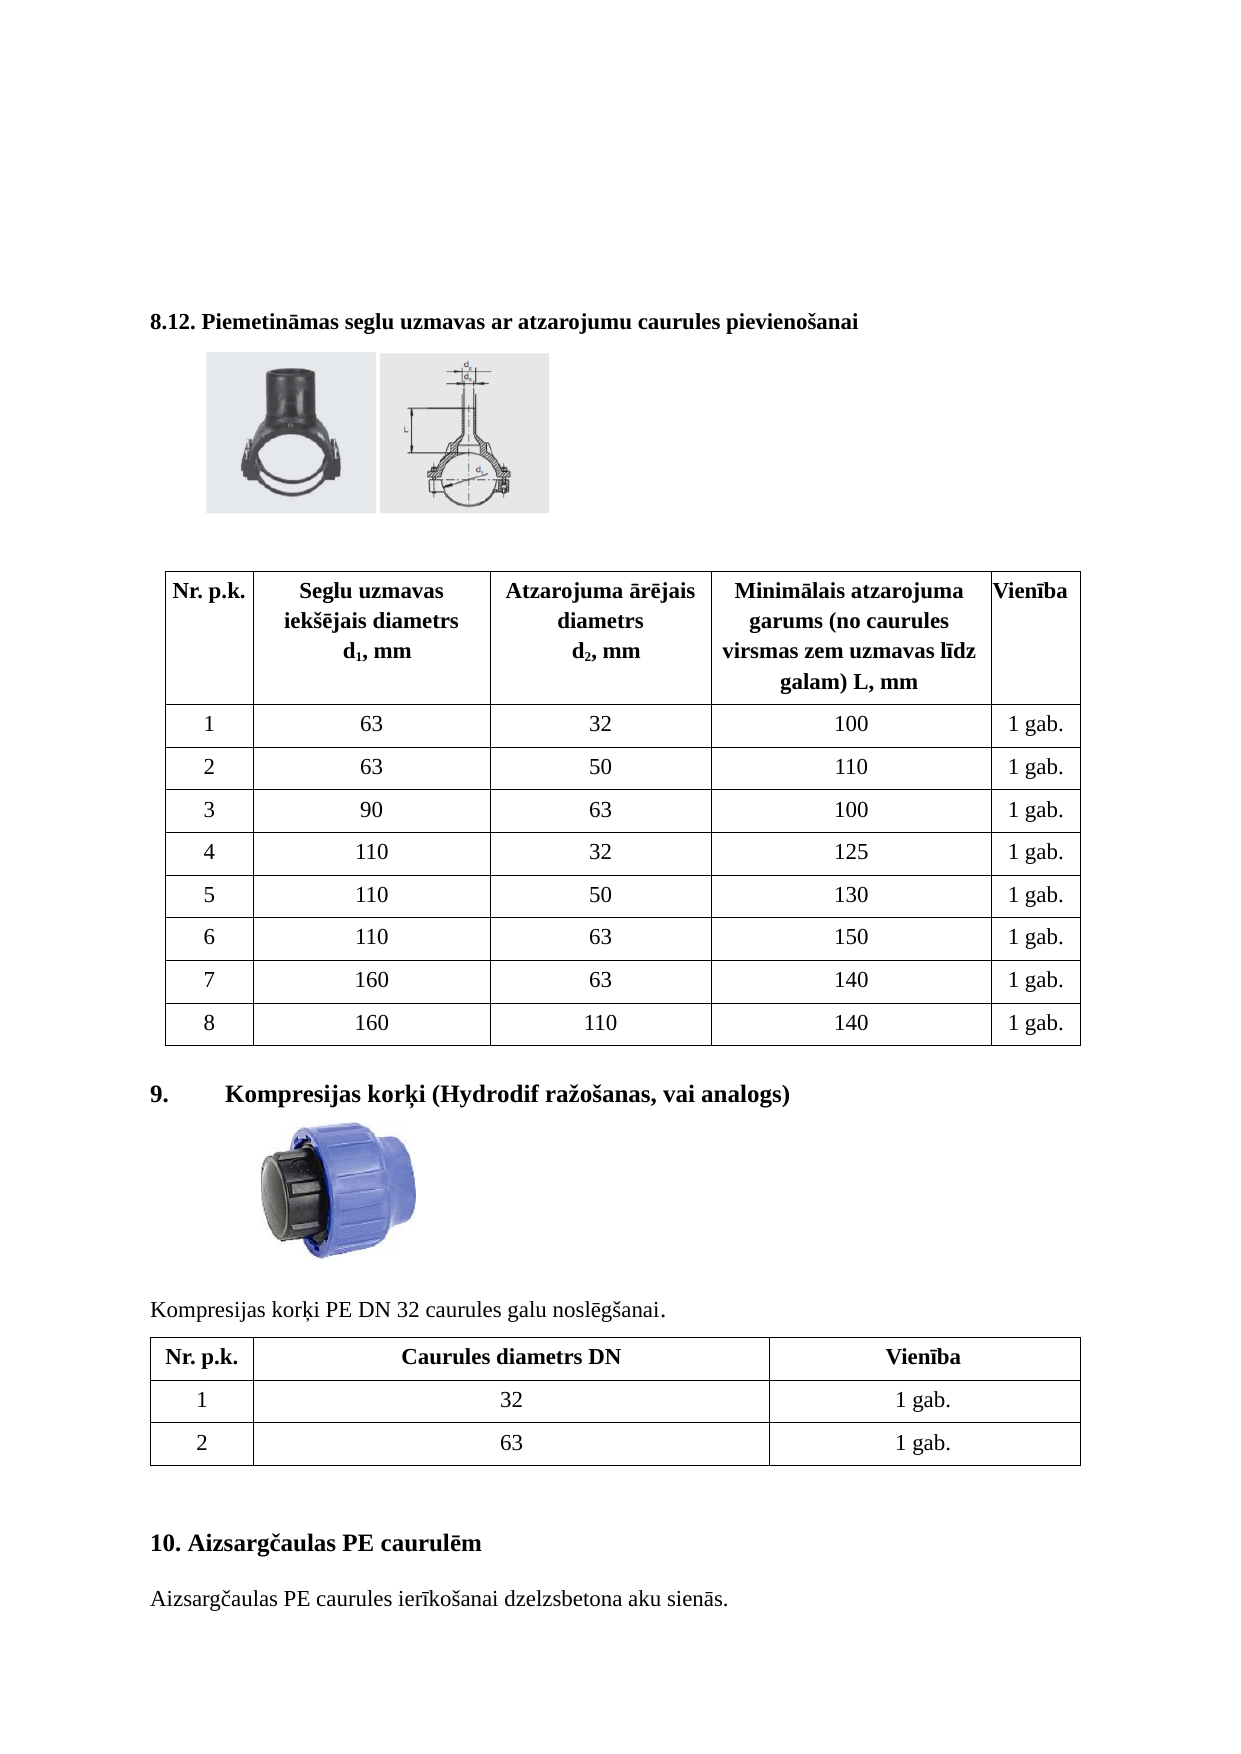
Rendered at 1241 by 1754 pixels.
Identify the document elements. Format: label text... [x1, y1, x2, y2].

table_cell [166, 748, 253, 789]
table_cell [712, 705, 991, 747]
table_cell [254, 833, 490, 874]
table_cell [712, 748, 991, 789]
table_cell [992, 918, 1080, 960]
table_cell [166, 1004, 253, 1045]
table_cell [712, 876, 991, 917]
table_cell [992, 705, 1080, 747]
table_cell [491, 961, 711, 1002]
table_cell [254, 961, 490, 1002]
list Aizsargčaulas PE caurulēm [150, 1528, 1090, 1557]
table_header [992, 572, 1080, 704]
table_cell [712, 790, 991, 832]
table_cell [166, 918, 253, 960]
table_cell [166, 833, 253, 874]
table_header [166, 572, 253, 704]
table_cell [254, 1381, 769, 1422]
text Aizsargčaulas PE caurules ierīkošanai dzelzsbetona aku sienās. [150, 1585, 1090, 1612]
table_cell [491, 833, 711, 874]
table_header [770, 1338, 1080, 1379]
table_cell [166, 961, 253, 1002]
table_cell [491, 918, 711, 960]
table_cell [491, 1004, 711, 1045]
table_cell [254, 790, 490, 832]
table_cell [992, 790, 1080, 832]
text Kompresijas korķi PE DN 32 caurules galu noslēgšanai. [150, 1294, 1090, 1322]
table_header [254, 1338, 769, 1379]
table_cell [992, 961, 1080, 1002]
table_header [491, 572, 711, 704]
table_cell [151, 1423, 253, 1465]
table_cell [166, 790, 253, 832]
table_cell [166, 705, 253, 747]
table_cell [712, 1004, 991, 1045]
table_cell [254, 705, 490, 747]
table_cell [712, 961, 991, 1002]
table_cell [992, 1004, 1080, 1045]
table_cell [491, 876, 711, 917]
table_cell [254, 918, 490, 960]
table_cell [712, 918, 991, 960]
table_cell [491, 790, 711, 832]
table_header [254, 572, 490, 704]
list Kompresijas korķi (Hydrodif ražošanas, vai analogs) [150, 1079, 1090, 1108]
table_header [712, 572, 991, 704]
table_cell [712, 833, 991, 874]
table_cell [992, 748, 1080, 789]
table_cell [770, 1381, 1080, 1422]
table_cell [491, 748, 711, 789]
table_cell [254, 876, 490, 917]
picture [206, 351, 550, 514]
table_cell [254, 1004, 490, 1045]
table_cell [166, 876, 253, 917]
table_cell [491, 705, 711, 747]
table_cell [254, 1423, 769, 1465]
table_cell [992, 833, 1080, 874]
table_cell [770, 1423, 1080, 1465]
text 8.12. Piemetināmas seglu uzmavas ar atzarojumu caurules pievienošanai [150, 308, 1090, 334]
picture [226, 1117, 452, 1265]
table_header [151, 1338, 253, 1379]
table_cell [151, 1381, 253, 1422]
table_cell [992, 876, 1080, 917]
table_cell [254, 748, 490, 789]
